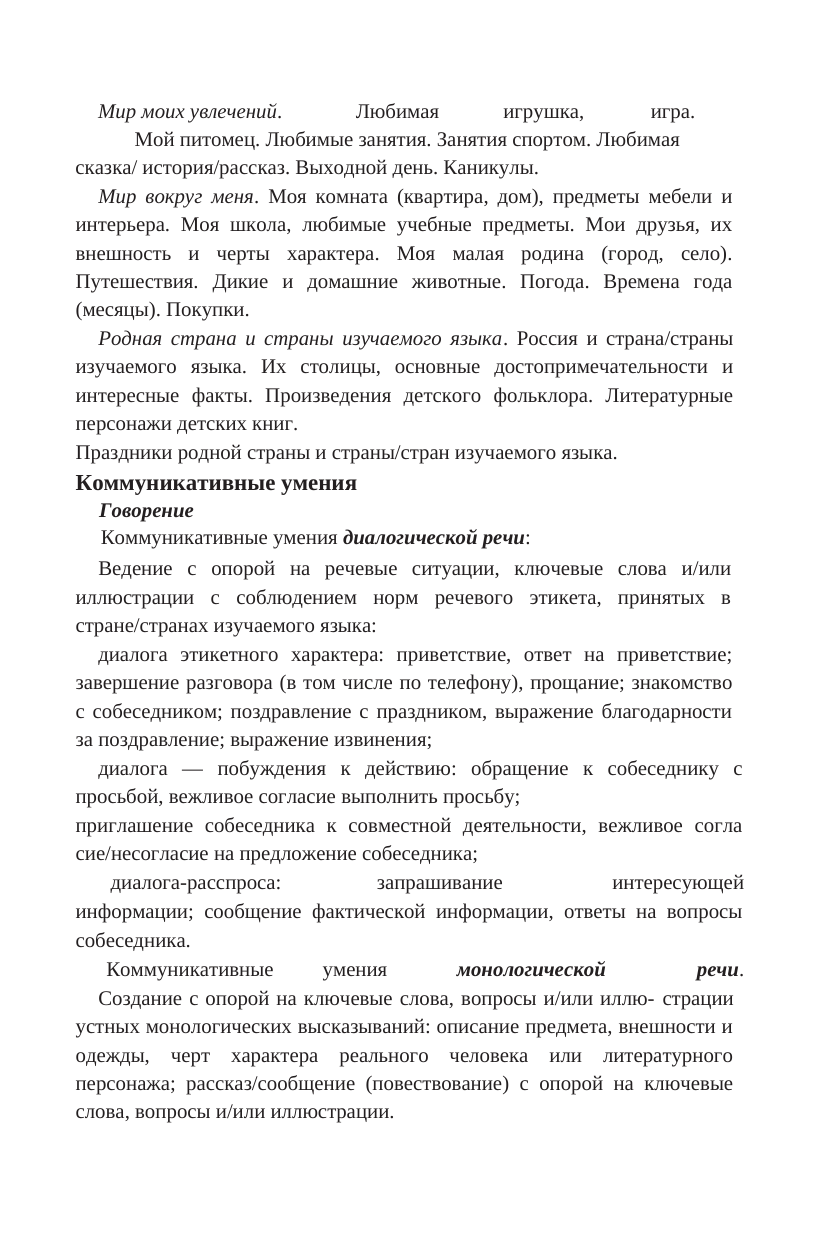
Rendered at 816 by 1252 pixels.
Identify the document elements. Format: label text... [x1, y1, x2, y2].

text Праздники родной страны и страны/стран изучаемого языка. [75, 440, 743, 464]
text Родная страна и страны изучаемого языка. Россия и страна/страны изучаемого языка. Их столицы, основные достопримечательности и интересные факты. Произведения детского фольклора. Литературные персонажи детских книг. [75, 326, 733, 435]
text диалога — побуждения к действию: обращение к собеседнику с просьбой, вежливое согласие выполнить просьбу; [75, 756, 743, 808]
text диалога-расспроса: запрашивание интересующей [61, 870, 744, 894]
text Ведение с опорой на речевые ситуации, ключевые слова и/или иллюстрации с соблюдением норм речевого этикета, принятых в стране/странах изучаемого языка: [75, 556, 732, 637]
text Мир моих увлечений. Любимая игрушка, игра. Мой питомец. Любимые занятия. Занятия спортом. Любимая сказка/ история/рассказ. Выходной день. Каникулы. [75, 99, 744, 179]
text диалога этикетного характера: приветствие, ответ на приветствие; завершение разговора (в том числе по телефону), прощание; знакомство с собеседником; поздравление с праздником, выражение благодарности за поздравление; выражение извинения; [75, 642, 733, 751]
text Мир вокруг меня. Моя комната (квартира, дом), предметы мебели и интерьера. Моя школа, любимые учебные предметы. Мои друзья, их внешность и черты характера. Моя малая родина (город, село). Путешествия. Дикие и домашние животные. Погода. Времена года (месяцы). Покупки. [75, 184, 733, 321]
subtitle Коммуникативные умения [75, 469, 735, 495]
text приглашение собеседника к совместной деятельности, вежливое согла сие/несогласие на предложение собеседника; [75, 813, 743, 865]
text Создание с опорой на ключевые слова, вопросы и/или иллю- страции устных монологических высказываний: описание предмета, внешности и одежды, черт характера реального человека или литературного персонажа; рассказ/сообщение (повествование) с опорой на ключевые слова, вопросы и/или иллюстрации. [75, 986, 734, 1123]
text информации; сообщение фактической информации, ответы на вопросы собеседника. [75, 899, 743, 952]
text Коммуникативные умения диалогической речи: [101, 525, 733, 549]
text Коммуникативные умения монологической речи. [61, 957, 744, 981]
text Говорение [99, 497, 744, 522]
